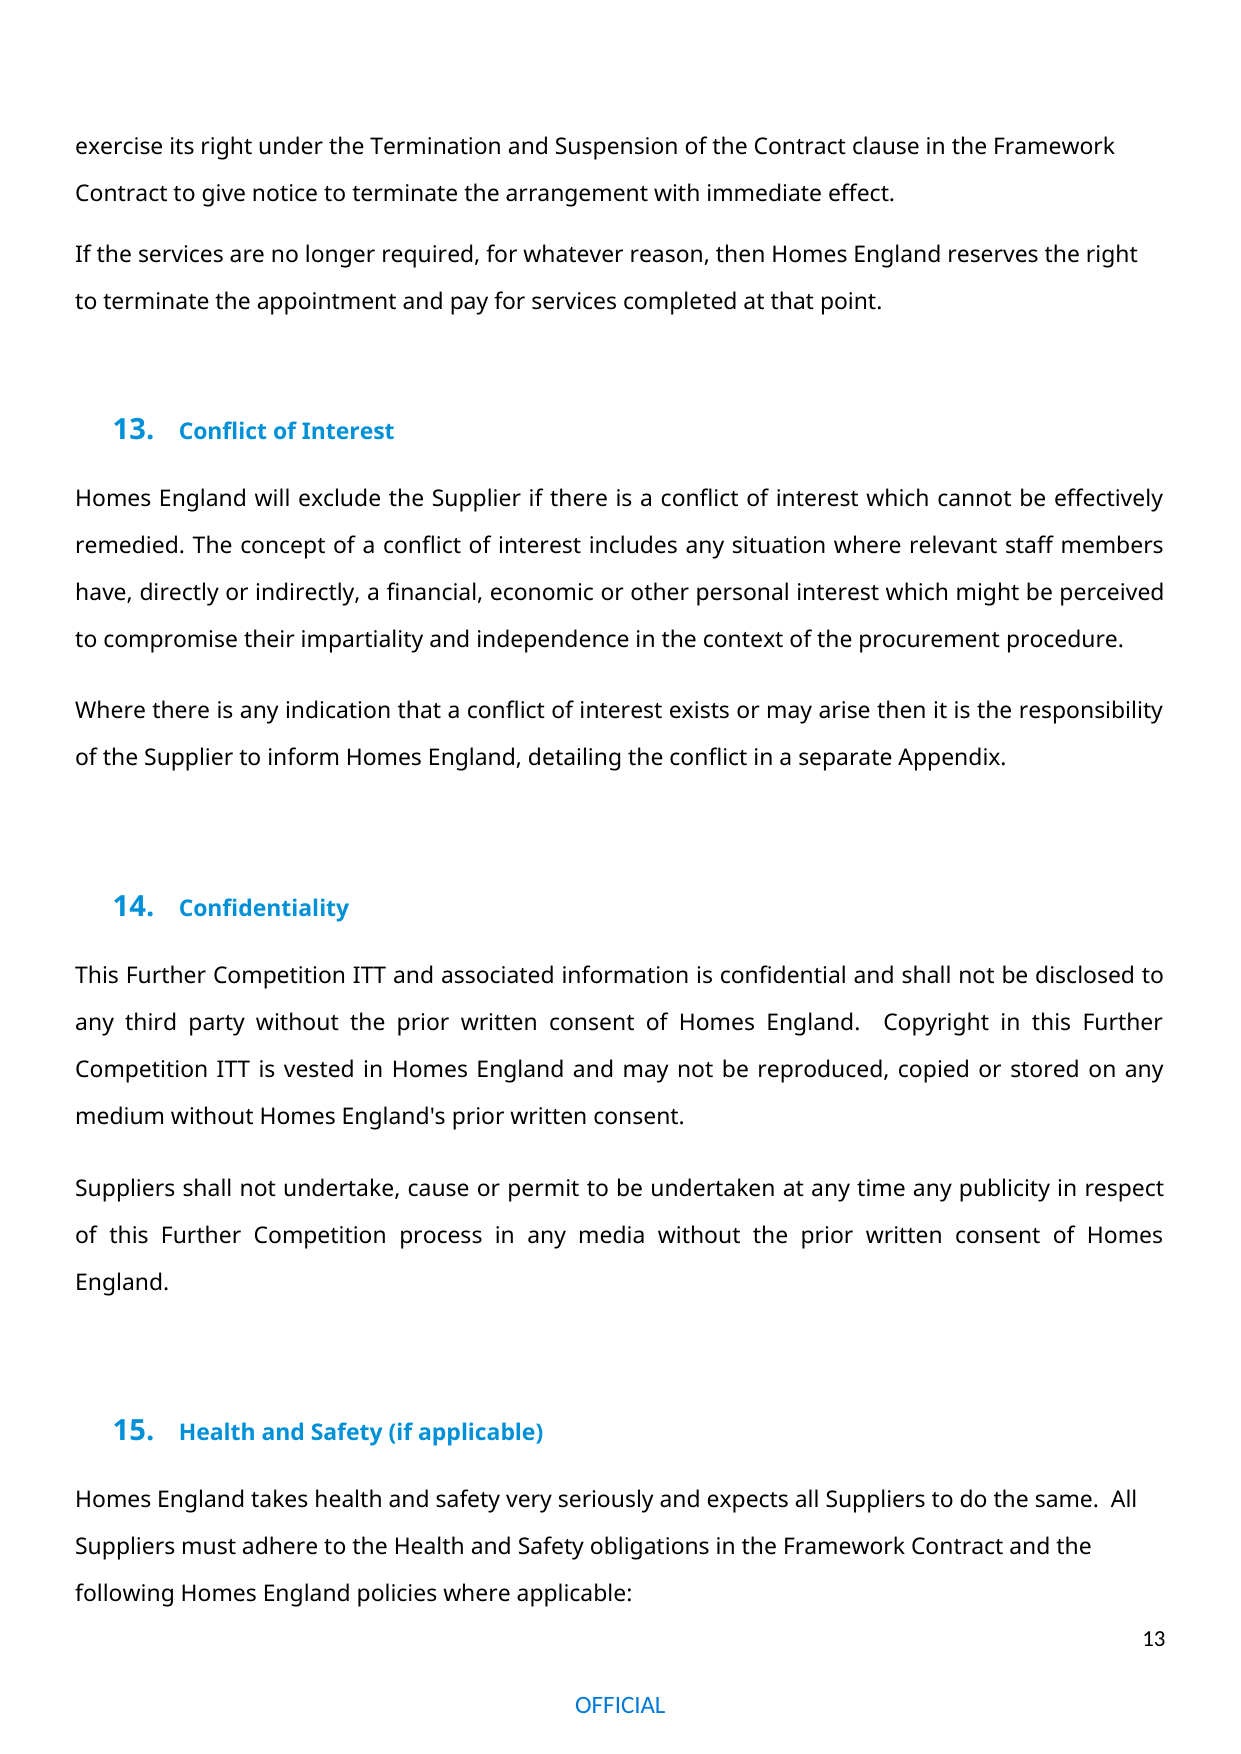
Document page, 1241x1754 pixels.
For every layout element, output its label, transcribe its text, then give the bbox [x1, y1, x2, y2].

text Suppliers shall not undertake, cause or permit to be undertaken at any time any publicity in respect of this Further Competition process in any media without the prior written consent of Homes England. [75, 1172, 1165, 1297]
text Where there is any indication that a conflict of interest exists or may arise then it is the responsibility of the Supplier to inform Homes England, detailing the conflict in a separate Appendix. [75, 694, 1165, 773]
text If the services are no longer required, for whatever reason, then Homes England reserves the right to terminate the appointment and pay for services completed at that point. [75, 238, 1165, 316]
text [75, 130, 1165, 208]
list Conflict of Interest [112, 408, 1165, 448]
list Homes England will exclude the Supplier if there is a conflict of interest which cannot be effectively remedied. The concept of a conflict of interest includes any situation where relevant staff members have, directly or indirectly, a financial, economic or other personal interest which might be perceived to compromise their impartiality and independence in the context of the procurement procedure. [75, 482, 1165, 654]
list Confidentiality [112, 885, 1165, 925]
text This Further Competition ITT and associated information is confidential and shall not be disclosed to any third party without the prior written consent of Homes England. Copyright in this Further Competition ITT is vested in Homes England and may not be reproduced, copied or stored on any medium without Homes England's prior written consent. [75, 959, 1165, 1131]
text Homes England takes health and safety very seriously and expects all Suppliers to do the same. All Suppliers must adhere to the Health and Safety obligations in the Framework Contract and the following Homes England policies where applicable: [75, 1483, 1165, 1608]
list Health and Safety (if applicable) [112, 1409, 1165, 1449]
